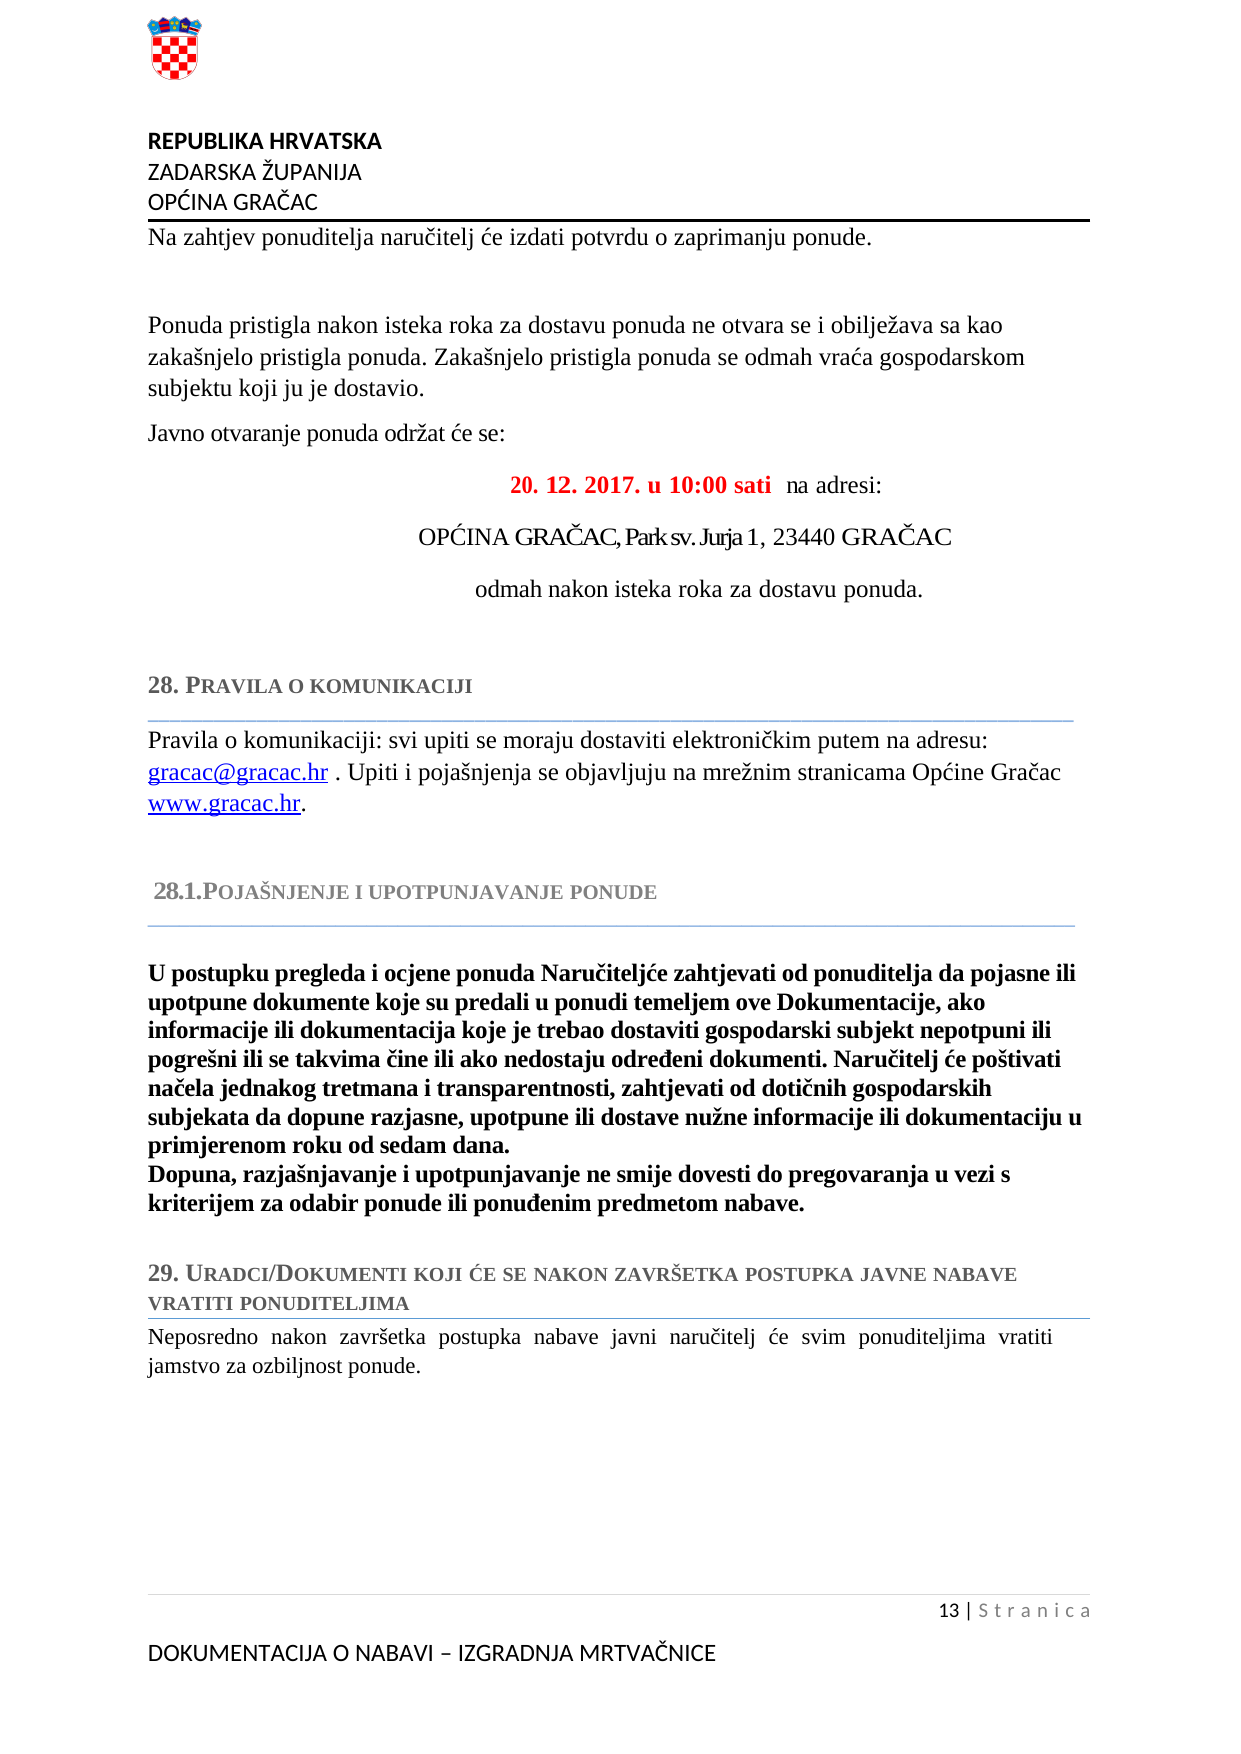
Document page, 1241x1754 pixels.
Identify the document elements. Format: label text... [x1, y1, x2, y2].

text _____________________________________________________________________________________ [148, 698, 1090, 725]
text 20. 12. 2017. u 10:00 sati na adresi: [148, 470, 1090, 499]
text Dopuna, razjašnjavanje i upotpunjavanje ne smije dovesti do pregovaranja u vezi s kriterijem za odabir ponude ili ponuđenim predmetom nabave. [148, 1159, 1090, 1217]
text Javno otvaranje ponuda održat će se: [148, 418, 1090, 446]
text Neposredno nakon završetka postupka nabave javni naručitelj će svim ponuditeljima vratiti jamstvo za ozbiljnost ponude. [148, 1323, 1055, 1378]
text OPĆINA GRAČAC, Park sv. Jurja 1, 23440 GRAČAC [148, 522, 1090, 551]
text Na zahtjev ponuditelja naručitelj će izdati potvrdu o zaprimanju ponude. [148, 222, 1090, 251]
text odmah nakon isteka roka za dostavu ponuda. [148, 574, 1090, 602]
text 28.1.POJAŠNJENJE I UPOTPUNJAVANJE PONUDE [148, 876, 1090, 905]
text _________________________________________________________________________________________ [148, 905, 1090, 929]
subtitle 29. Uradci/Dokumenti koji će se nakon završetka postupka javne nabave vratiti ponuditeljima [148, 1258, 1090, 1318]
text U postupku pregleda i ocjene ponuda Naručiteljće zahtjevati od ponuditelja da pojasne ili upotpune dokumente koje su predali u ponudi temeljem ove Dokumentacije, ako informacije ili dokumentacija koje je trebao dostaviti gospodarski subjekt nepotpuni ili pogrešni ili se takvima čine ili ako nedostaju određeni dokumenti. Naručitelj će poštivati načela jednakog tretmana i transparentnosti, zahtjevati od dotičnih gospodarskih subjekata da dopune razjasne, upotpune ili dostave nužne informacije ili dokumentaciju u primjerenom roku od sedam dana. [148, 958, 1090, 1159]
text Ponuda pristigla nakon isteka roka za dostavu ponuda ne otvara se i obilježava sa kao zakašnjelo pristigla ponuda. Zakašnjelo pristigla ponuda se odmah vraća gospodarskom subjektu koji ju je dostavio. [148, 310, 1090, 402]
text Pravila o komunikaciji: svi upiti se moraju dostaviti elektroničkim putem na adresu: gracac@gracac.hr . Upiti i pojašnjenja se objavljuju na mrežnim stranicama Općine Gračac www.gracac.hr. [148, 725, 1090, 817]
text 28. PRAVILA O KOMUNIKACIJI [148, 670, 1090, 698]
picture [147, 16, 202, 80]
